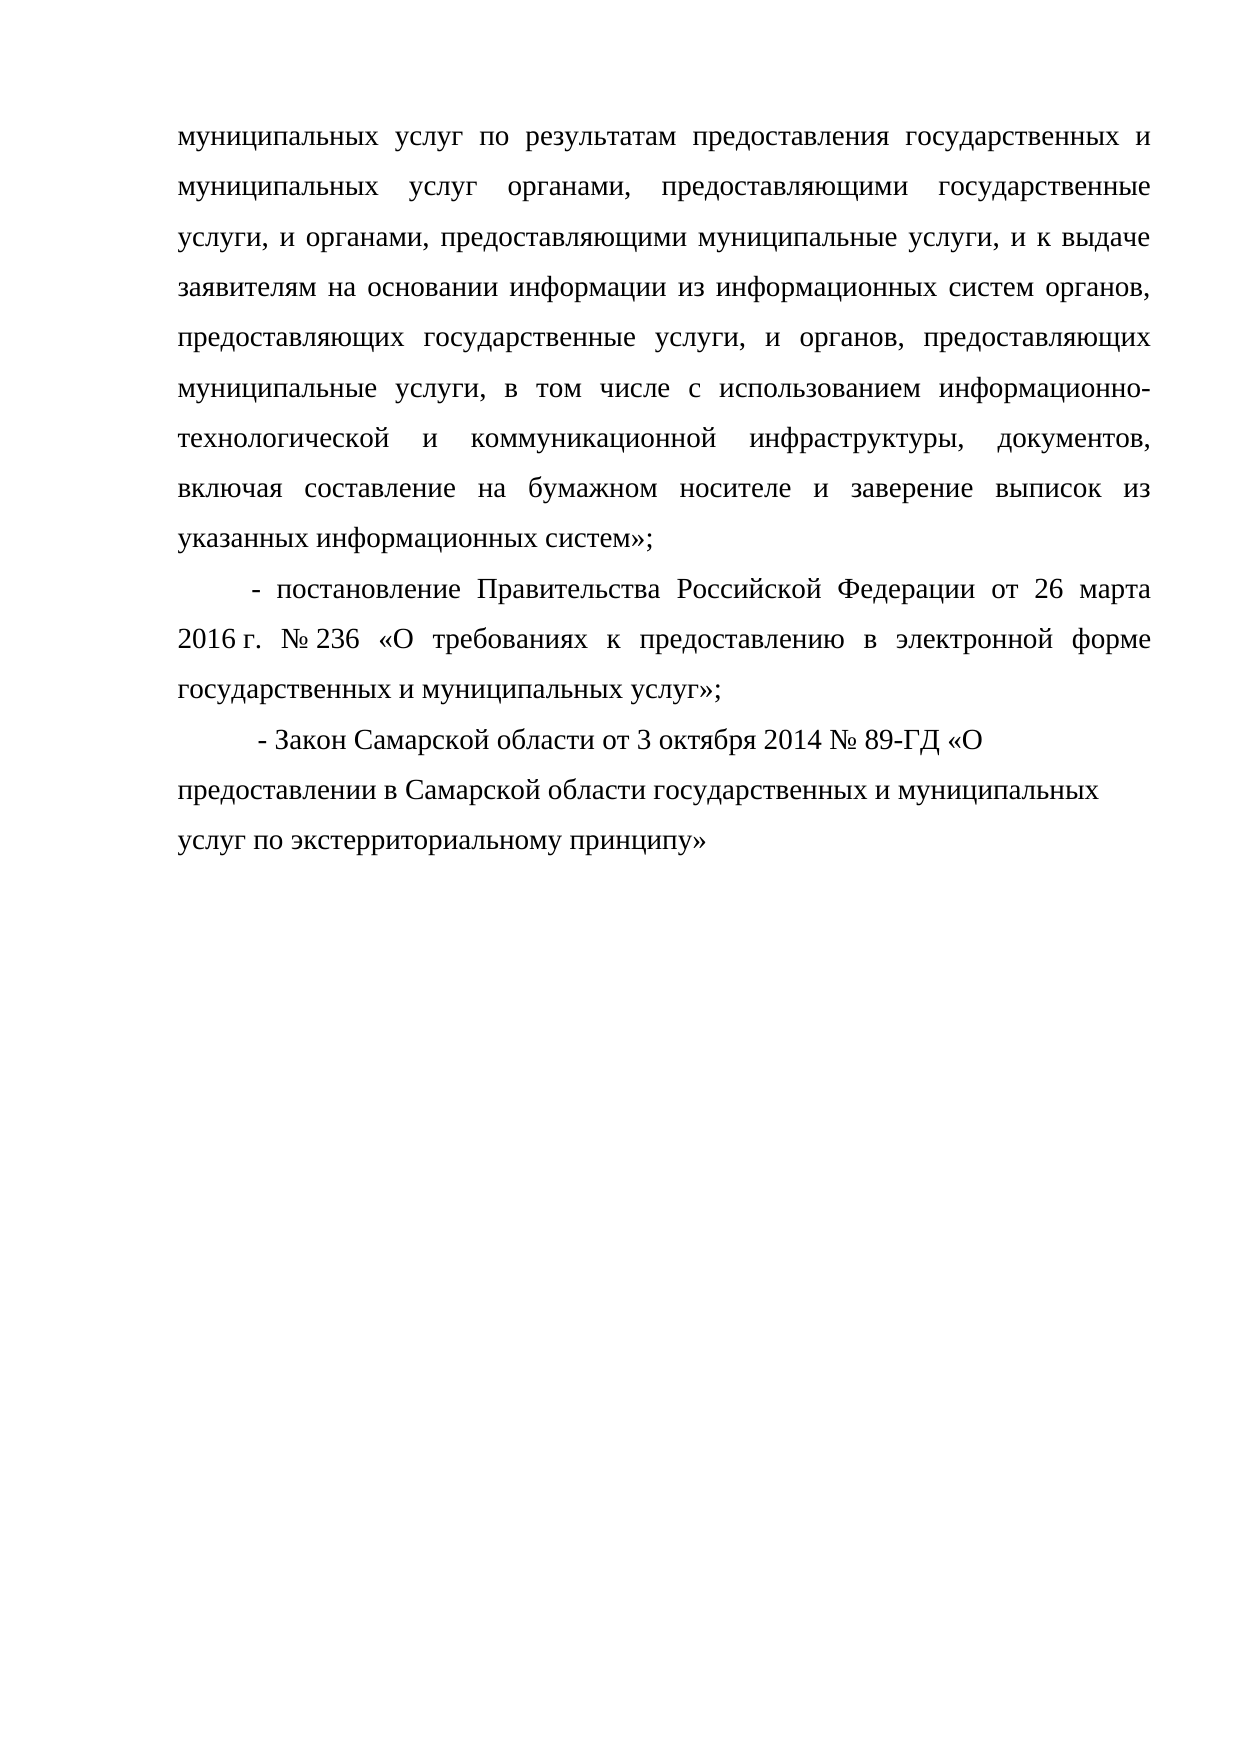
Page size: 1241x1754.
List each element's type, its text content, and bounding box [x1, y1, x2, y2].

text - постановление Правительства Российской Федерации от 26 марта 2016 г. № 236 «О требованиях к предоставлению в электронной форме государственных и муниципальных услуг»; [177, 571, 1152, 705]
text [177, 118, 1152, 554]
text - Закон Самарской области от 3 октября 2014 № 89-ГД «О предоставлении в Самарской области государственных и муниципальных услуг по экстерриториальному принципу» [177, 722, 1152, 856]
